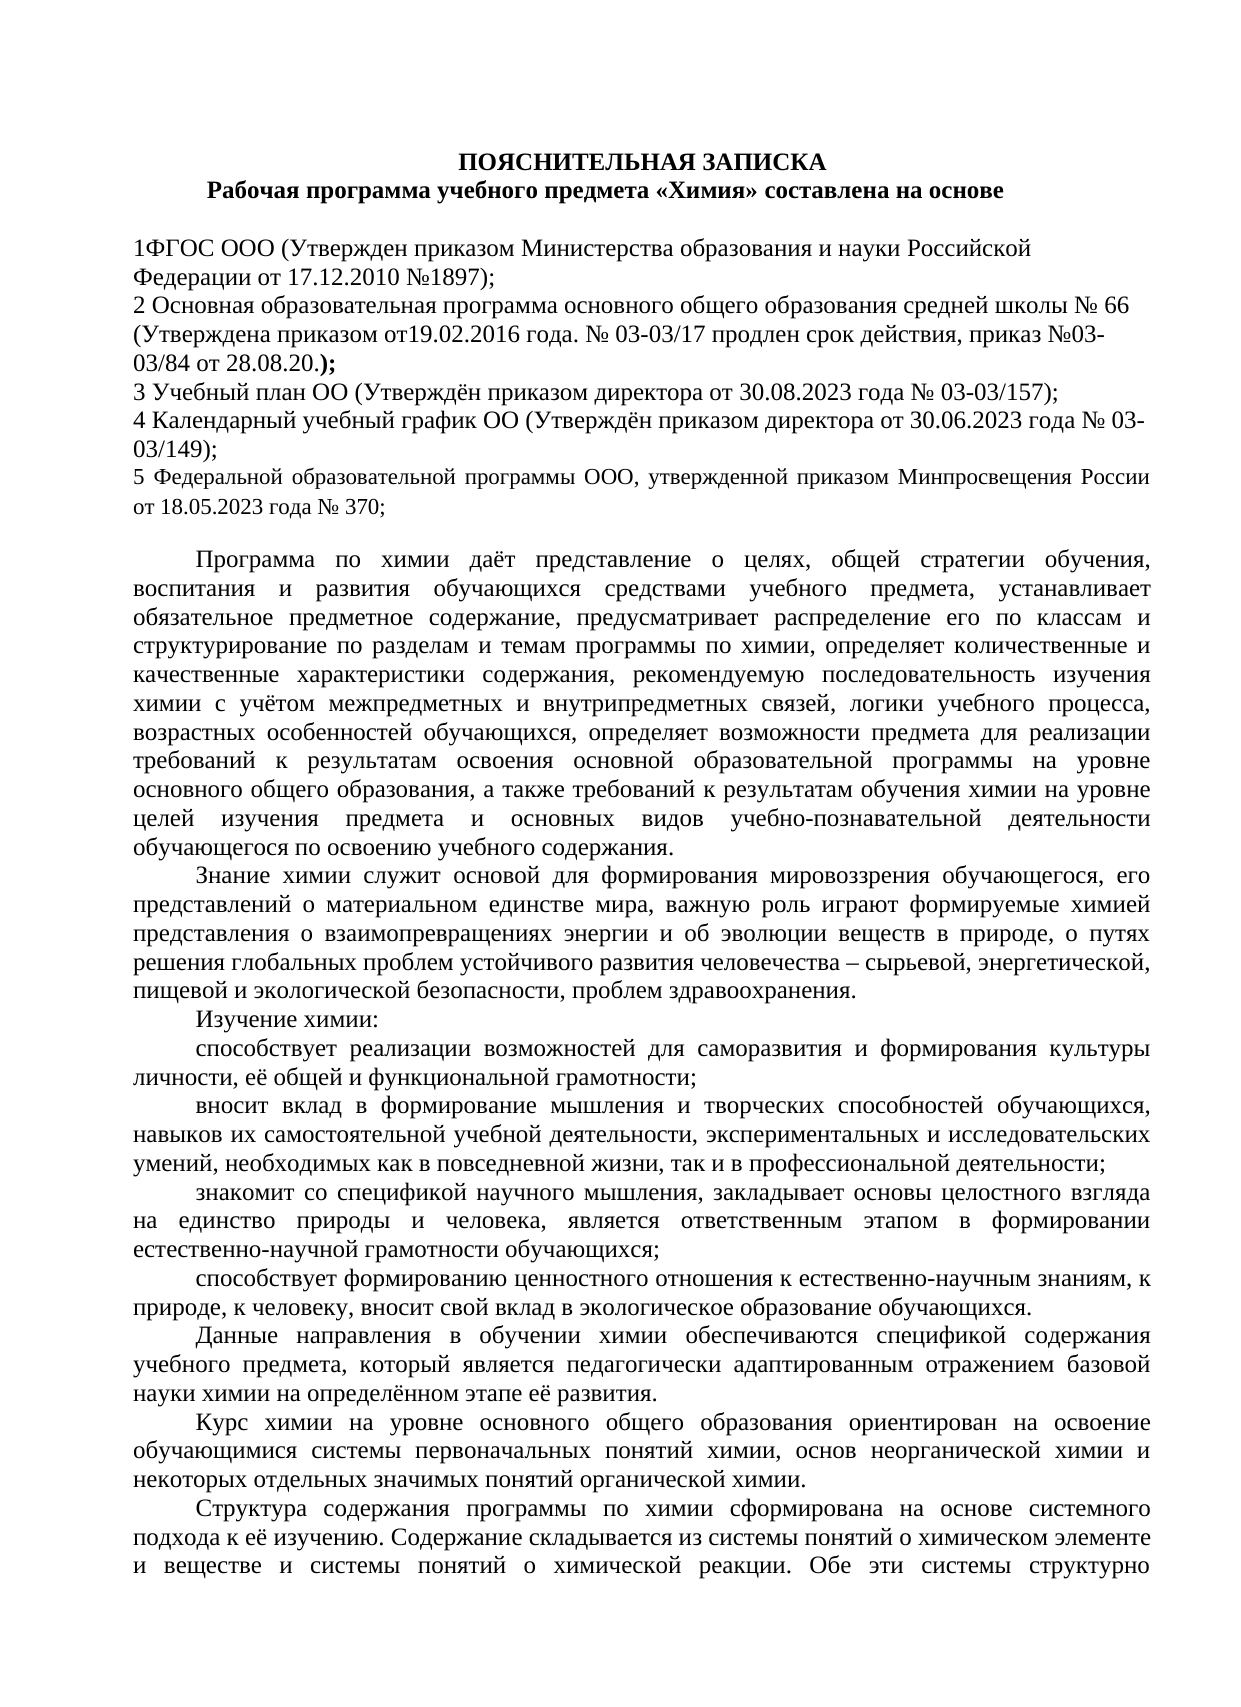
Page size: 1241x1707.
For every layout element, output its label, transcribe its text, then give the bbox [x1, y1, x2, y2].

text способствует реализации возможностей для саморазвития и формирования культуры личности, её общей и функциональной грамотности; [133, 1033, 1152, 1091]
text Рабочая программа учебного предмета «Химия» составлена на основе [133, 176, 1152, 204]
text 5 Федеральной образовательной программы ООО, утвержденной приказом Минпросвещения России от 18.05.2023 года № 370; [133, 463, 1152, 520]
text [133, 1493, 1152, 1579]
text Курс химии на уровне основного общего образования ориентирован на освоение обучающимися системы первоначальных понятий химии, основ неорганической химии и некоторых отдельных значимых понятий органической химии. [133, 1407, 1152, 1493]
text 2 Основная образовательная программа основного общего образования средней школы № 66 (Утверждена приказом от19.02.2016 года. № 03-03/17 продлен срок действия, приказ №03-03/84 от 28.08.20.); [133, 291, 1152, 377]
text Знание химии служит основой для формирования мировоззрения обучающегося, его представлений о материальном единстве мира, важную роль играют формируемые химией представления о взаимопревращениях энергии и об эволюции веществ в природе, о путях решения глобальных проблем устойчивого развития человечества – сырьевой, энергетической, пищевой и экологической безопасности, проблем здравоохранения. [133, 861, 1152, 1004]
text ПОЯСНИТЕЛЬНАЯ ЗАПИСКА [133, 147, 1152, 176]
text 4 Календарный учебный график ОО (Утверждён приказом директора от 30.06.2023 года № 03-03/149); [133, 406, 1152, 463]
text вносит вклад в формирование мышления и творческих способностей обучающихся, навыков их самостоятельной учебной деятельности, экспериментальных и исследовательских умений, необходимых как в повседневной жизни, так и в профессиональной деятельности; [133, 1091, 1152, 1177]
text 3 Учебный план ОО (Утверждён приказом директора от 30.08.2023 года № 03-03/157); [133, 377, 1152, 406]
text способствует формированию ценностного отношения к естественно-научным знаниям, к природе, к человеку, вносит свой вклад в экологическое образование обучающихся. [133, 1263, 1152, 1321]
text Данные направления в обучении химии обеспечиваются спецификой содержания учебного предмета, который является педагогически адаптированным отражением базовой науки химии на определённом этапе её развития. [133, 1321, 1152, 1407]
text Изучение химии: [133, 1004, 1152, 1033]
text Программа по химии даёт представление о целях, общей стратегии обучения, воспитания и развития обучающихся средствами учебного предмета, устанавливает обязательное предметное содержание, предусматривает распределение его по классам и структурирование по разделам и темам программы по химии, определяет количественные и качественные характеристики содержания, рекомендуемую последовательность изучения химии с учётом межпредметных и внутрипредметных связей, логики учебного процесса, возрастных особенностей обучающихся, определяет возможности предмета для реализации требований к результатам освоения основной образовательной программы на уровне основного общего образования, а также требований к результатам обучения химии на уровне целей изучения предмета и основных видов учебно-познавательной деятельности обучающегося по освоению учебного содержания. [133, 544, 1152, 861]
text знакомит со спецификой научного мышления, закладывает основы целостного взгляда на единство природы и человека, является ответственным этапом в формировании естественно-научной грамотности обучающихся; [133, 1177, 1152, 1263]
text 1ФГОС ООО (Утвержден приказом Министерства образования и науки Российской Федерации от 17.12.2010 №1897); [133, 233, 1152, 291]
